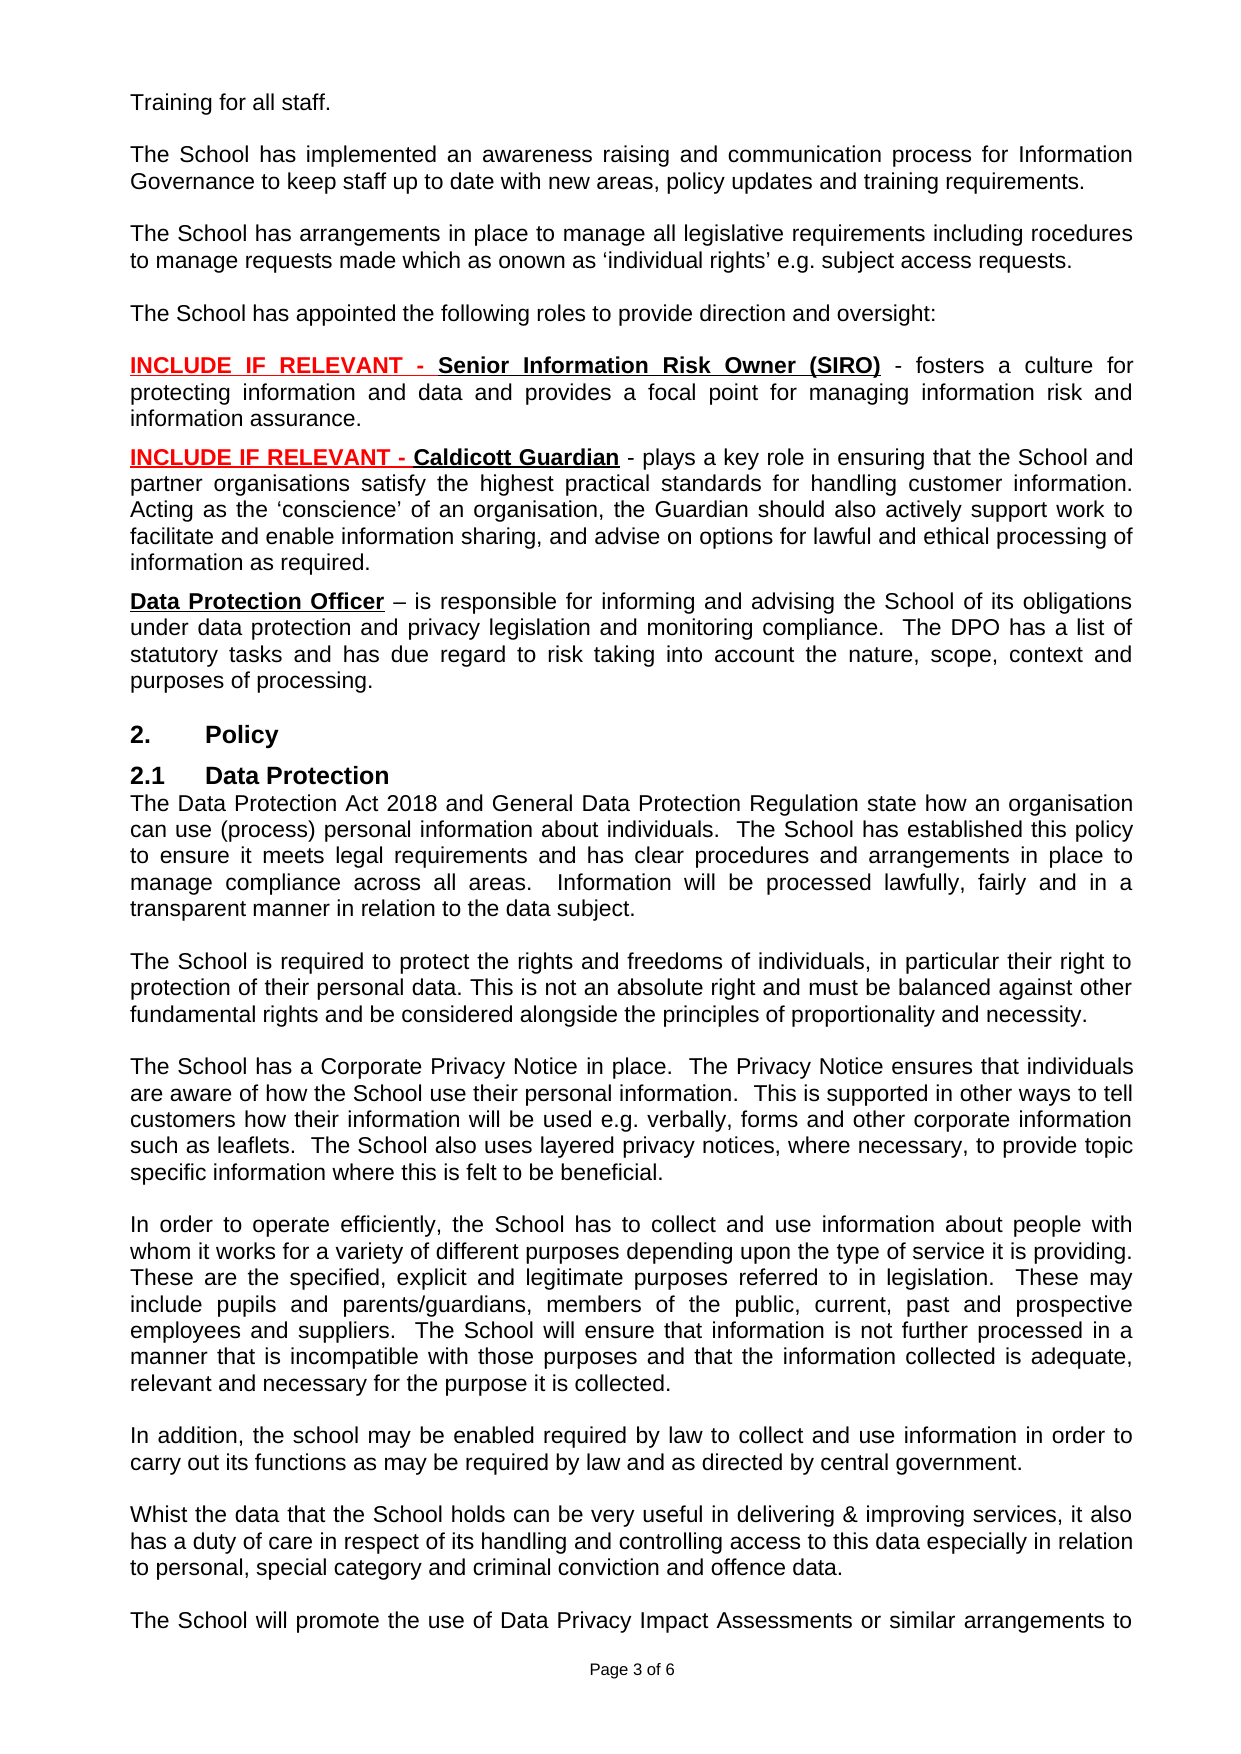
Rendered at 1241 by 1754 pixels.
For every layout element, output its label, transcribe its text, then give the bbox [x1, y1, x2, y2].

text The School has arrangements in place to manage all legislative requirements including rocedures to manage requests made which as onown as ‘individual rights’ e.g. subject access requests. [130, 220, 1134, 273]
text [130, 89, 1134, 115]
text Whist the data that the School holds can be very useful in delivering & improving services, it also has a duty of care in respect of its handling and controlling access to this data especially in relation to personal, special category and criminal conviction and offence data. [130, 1501, 1134, 1580]
text The School has appointed the following roles to provide direction and oversight: [130, 299, 1134, 326]
text The School has a Corporate Privacy Notice in place. The Privacy Notice ensures that individuals are aware of how the School use their personal information. This is supported in other ways to tell customers how their information will be used e.g. verbally, forms and other corporate information such as leaflets. The School also uses layered privacy notices, where necessary, to provide topic specific information where this is felt to be beneficial. [130, 1053, 1134, 1185]
text The School is required to protect the rights and freedoms of individuals, in particular their right to protection of their personal data. This is not an absolute right and must be balanced against other fundamental rights and be considered alongside the principles of proportionality and necessity. [130, 948, 1134, 1027]
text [130, 1607, 1134, 1633]
text INCLUDE IF RELEVANT - Senior Information Risk Owner (SIRO) - fosters a culture for protecting information and data and provides a focal point for managing information risk and information assurance. [130, 352, 1134, 431]
text In order to operate efficiently, the School has to collect and use information about people with whom it works for a variety of different purposes depending upon the type of service it is providing. These are the specified, explicit and legitimate purposes referred to in legislation. These may include pupils and parents/guardians, members of the public, current, past and prospective employees and suppliers. The School will ensure that information is not further processed in a manner that is incompatible with those purposes and that the information collected is adequate, relevant and necessary for the purpose it is collected. [130, 1211, 1134, 1396]
text The School has implemented an awareness raising and communication process for Information Governance to keep staff up to date with new areas, policy updates and training requirements. [130, 141, 1134, 194]
text Data Protection Officer – is responsible for informing and advising the School of its obligations under data protection and privacy legislation and monitoring compliance. The DPO has a list of statutory tasks and has due regard to risk taking into account the nature, scope, context and purposes of processing. [130, 588, 1134, 693]
text 2.1 Data Protection [130, 761, 1134, 790]
text The Data Protection Act 2018 and General Data Protection Regulation state how an organisation can use (process) personal information about individuals. The School has established this policy to ensure it meets legal requirements and has clear procedures and arrangements in place to manage compliance across all areas. Information will be processed lawfully, fairly and in a transparent manner in relation to the data subject. [130, 790, 1134, 922]
text INCLUDE IF RELEVANT - Caldicott Guardian - plays a key role in ensuring that the School and partner organisations satisfy the highest practical standards for handling customer information. Acting as the ‘conscience’ of an organisation, the Guardian should also actively support work to facilitate and enable information sharing, and advise on options for lawful and ethical processing of information as required. [130, 444, 1134, 576]
text In addition, the school may be enabled required by law to collect and use information in order to carry out its functions as may be required by law and as directed by central government. [130, 1422, 1134, 1475]
subtitle Policy [130, 720, 1134, 748]
